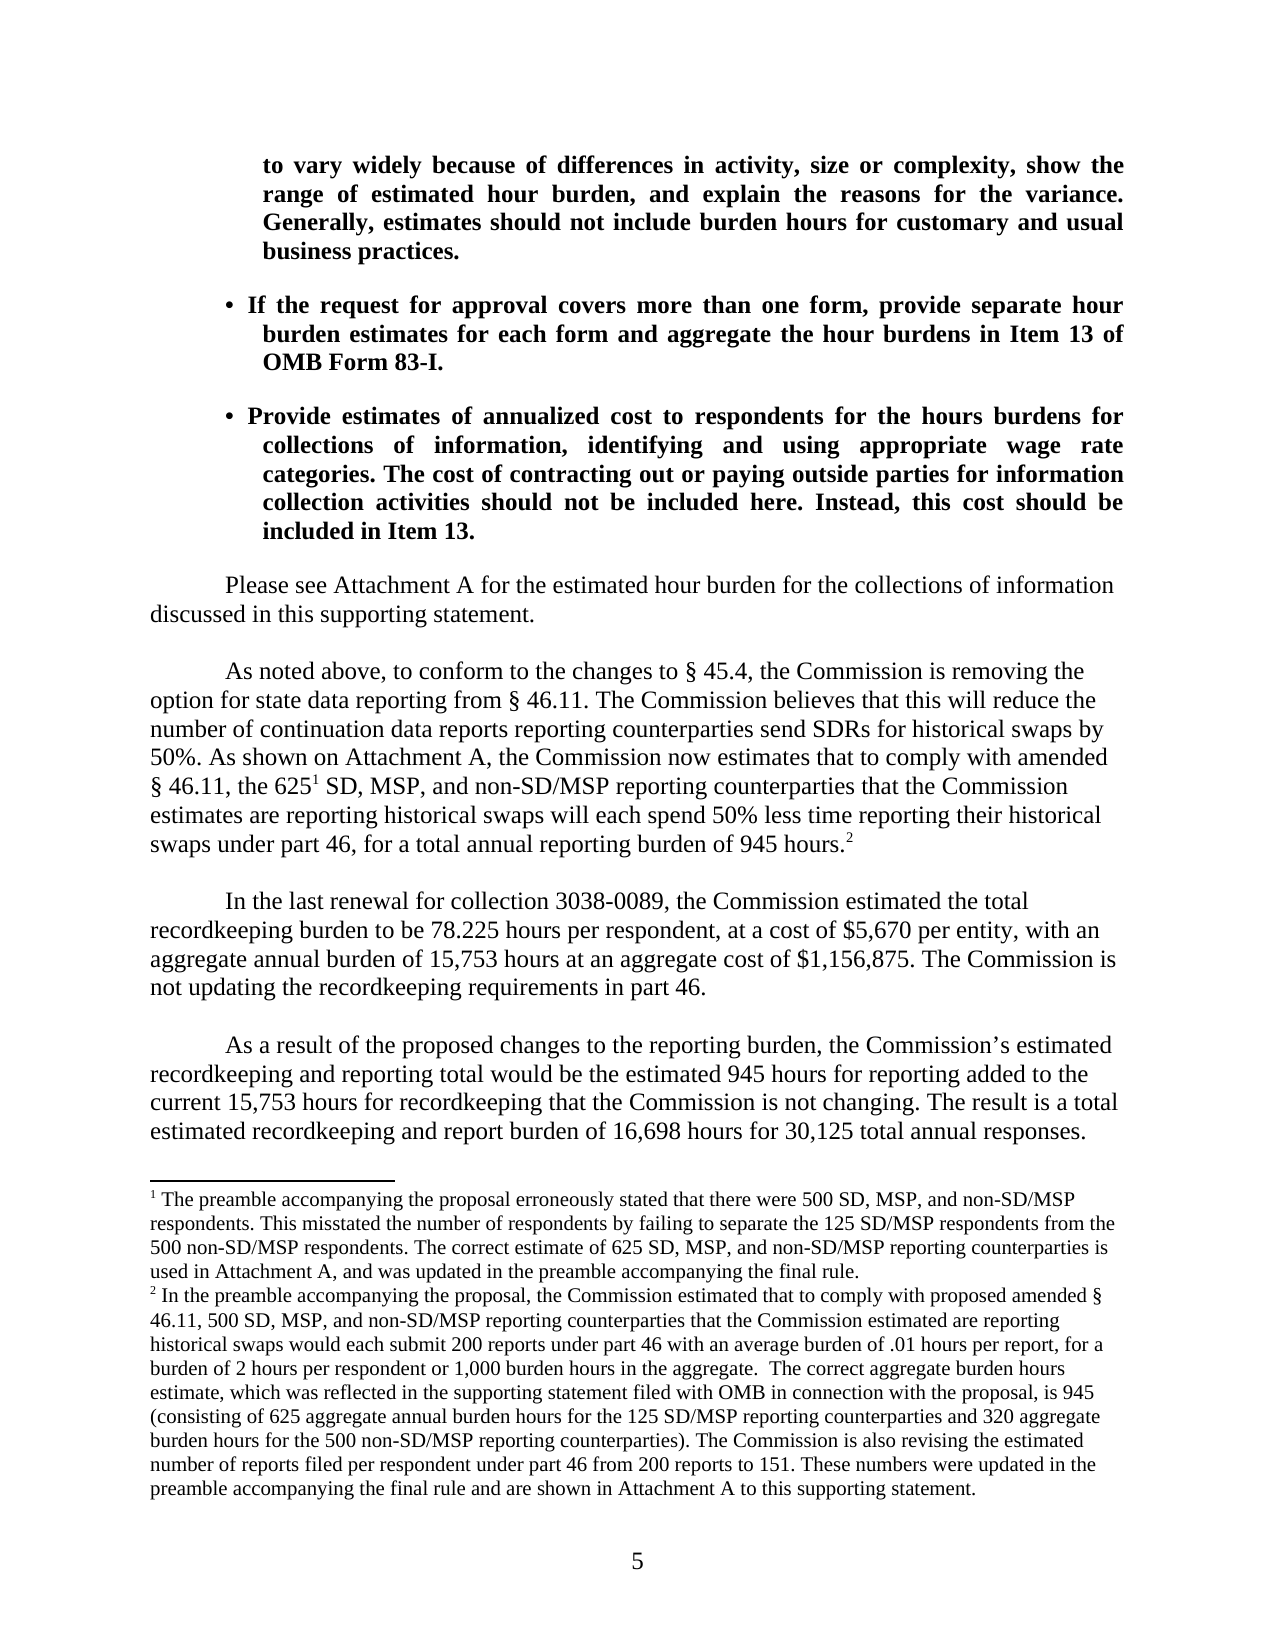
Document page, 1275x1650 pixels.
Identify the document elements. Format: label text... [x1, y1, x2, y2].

list If the request for approval covers more than one form, provide separate hour burden estimates for each form and aggregate the hour burdens in Item 13 of OMB Form 83-I. [225, 290, 1125, 376]
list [225, 150, 1125, 265]
text Please see Attachment A for the estimated hour burden for the collections of information discussed in this supporting statement. [150, 570, 1125, 627]
text As noted above, to conform to the changes to § 45.4, the Commission is removing the option for state data reporting from § 46.11. The Commission believes that this will reduce the number of continuation data reports reporting counterparties send SDRs for historical swaps by 50%. As shown on Attachment A, the Commission now estimates that to comply with amended § 46.11, the 625 SD, MSP, and non-SD/MSP reporting counterparties that the Commission estimates are reporting historical swaps will each spend 50% less time reporting their historical swaps under part 46, for a total annual reporting burden of 945 hours. [150, 656, 1125, 857]
text As a result of the proposed changes to the reporting burden, the Commission’s estimated recordkeeping and reporting total would be the estimated 945 hours for reporting added to the current 15,753 hours for recordkeeping that the Commission is not changing. The result is a total estimated recordkeeping and report burden of 16,698 hours for 30,125 total annual responses. [150, 1030, 1125, 1145]
text In the last renewal for collection 3038-0089, the Commission estimated the total recordkeeping burden to be 78.225 hours per respondent, at a cost of $5,670 per entity, with an aggregate annual burden of 15,753 hours at an aggregate cost of $1,156,875. The Commission is not updating the recordkeeping requirements in part 46. [150, 886, 1125, 1001]
list Provide estimates of annualized cost to respondents for the hours burdens for collections of information, identifying and using appropriate wage rate categories. The cost of contracting out or paying outside parties for information collection activities should not be included here. Instead, this cost should be included in Item 13. [225, 401, 1125, 545]
